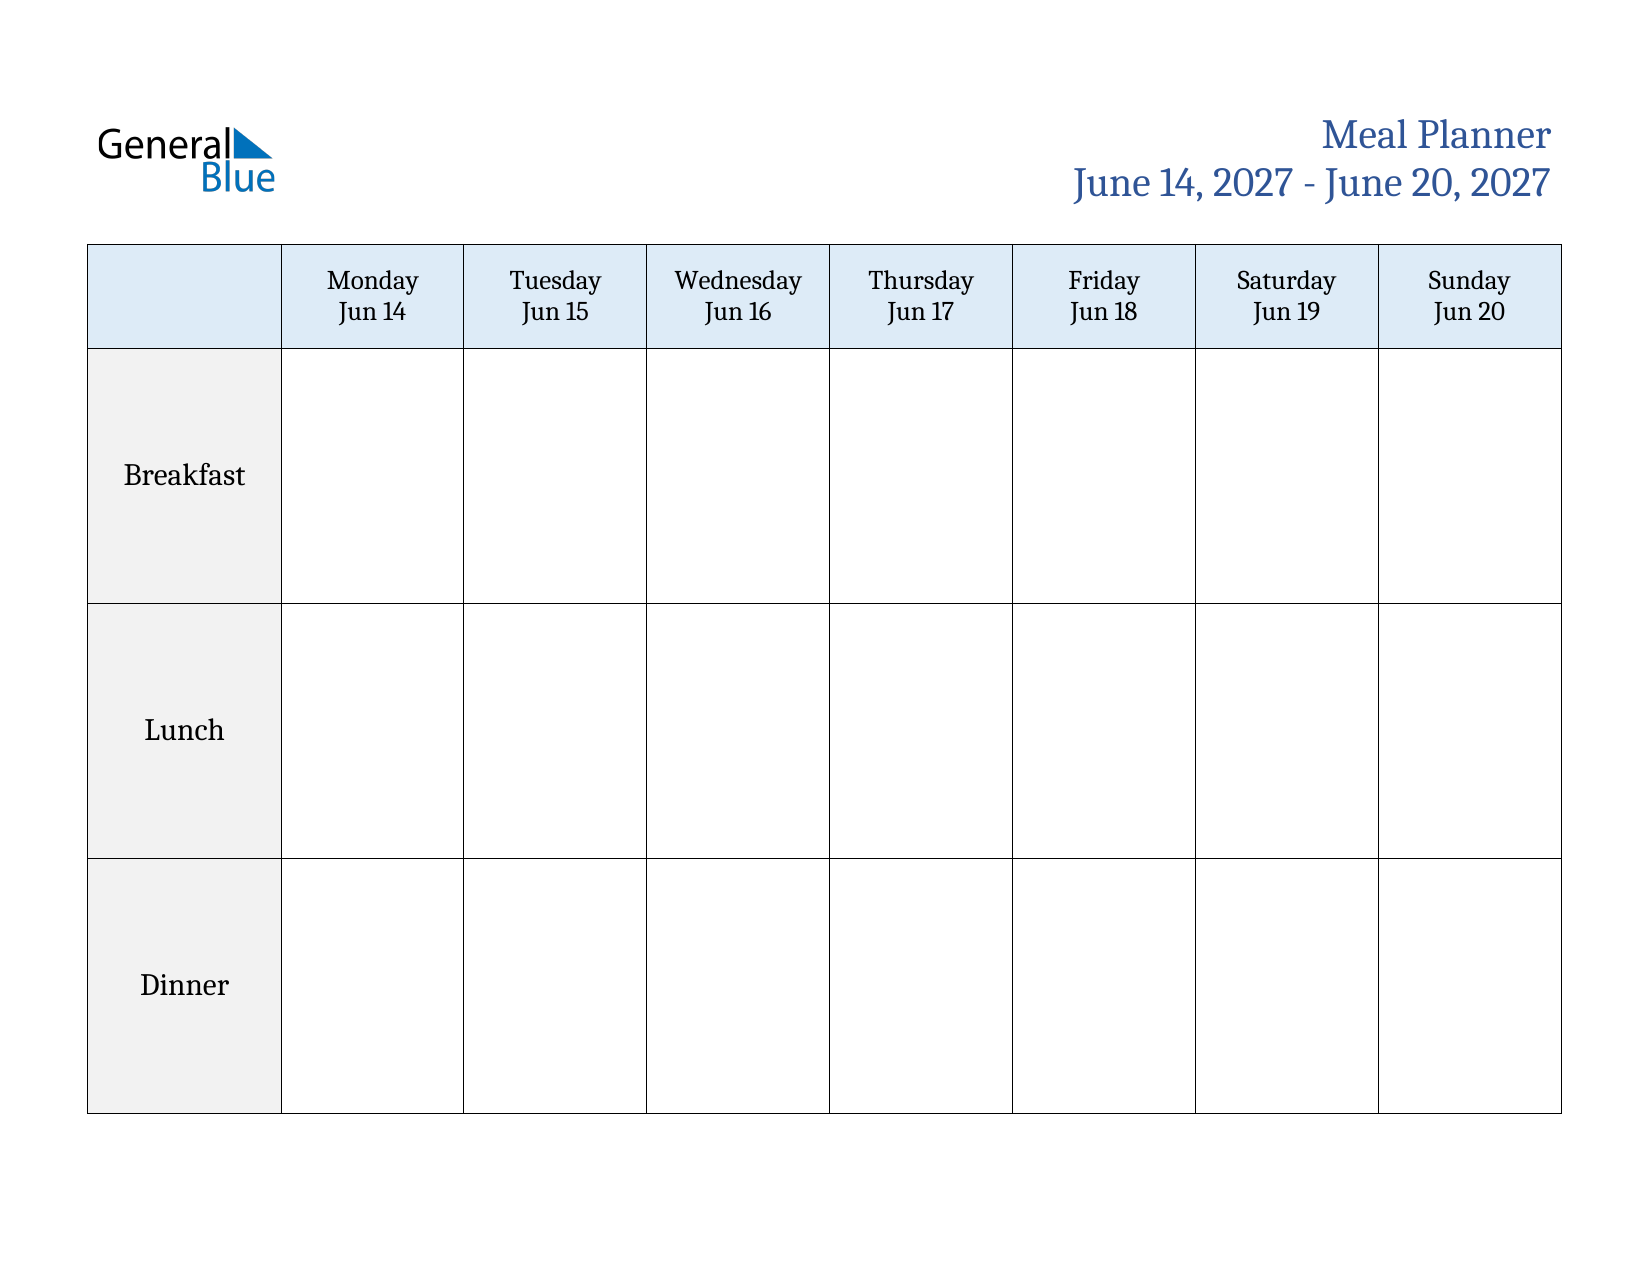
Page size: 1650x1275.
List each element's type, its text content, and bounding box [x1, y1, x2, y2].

table_cell Thursday Jun 17 [830, 245, 1012, 348]
table_cell [647, 859, 829, 1113]
table_cell [464, 349, 646, 603]
table_cell [464, 859, 646, 1113]
table_cell [282, 604, 463, 858]
table_cell [1379, 604, 1561, 858]
table_cell Sunday Jun 20 [1379, 245, 1561, 348]
table_cell Wednesday Jun 16 [647, 245, 829, 348]
table_cell Monday Jun 14 [282, 245, 463, 348]
table_cell [647, 349, 829, 603]
picture [98, 127, 275, 192]
table_cell Breakfast [88, 349, 281, 603]
table_cell Saturday Jun 19 [1196, 245, 1378, 348]
table_cell [830, 859, 1012, 1113]
table_cell [830, 349, 1012, 603]
table_cell [1196, 349, 1378, 603]
table_cell Tuesday Jun 15 [464, 245, 646, 348]
table_cell [1013, 349, 1195, 603]
table_cell [1196, 604, 1378, 858]
table_cell [282, 349, 463, 603]
table_cell Dinner [88, 859, 281, 1113]
table_cell [1379, 349, 1561, 603]
table_cell [1013, 604, 1195, 858]
table_cell [464, 604, 646, 858]
table_cell [1196, 859, 1378, 1113]
table_cell [830, 604, 1012, 858]
table_cell [88, 245, 281, 348]
table_cell Friday Jun 18 [1013, 245, 1195, 348]
table_cell [647, 604, 829, 858]
table_header [88, 75, 281, 244]
table_cell Lunch [88, 604, 281, 858]
table_cell [282, 859, 463, 1113]
table_header Meal Planner June 14, 2027 - June 20, 2027 [281, 75, 1562, 244]
table_cell [1379, 859, 1561, 1113]
table_cell [1013, 859, 1195, 1113]
